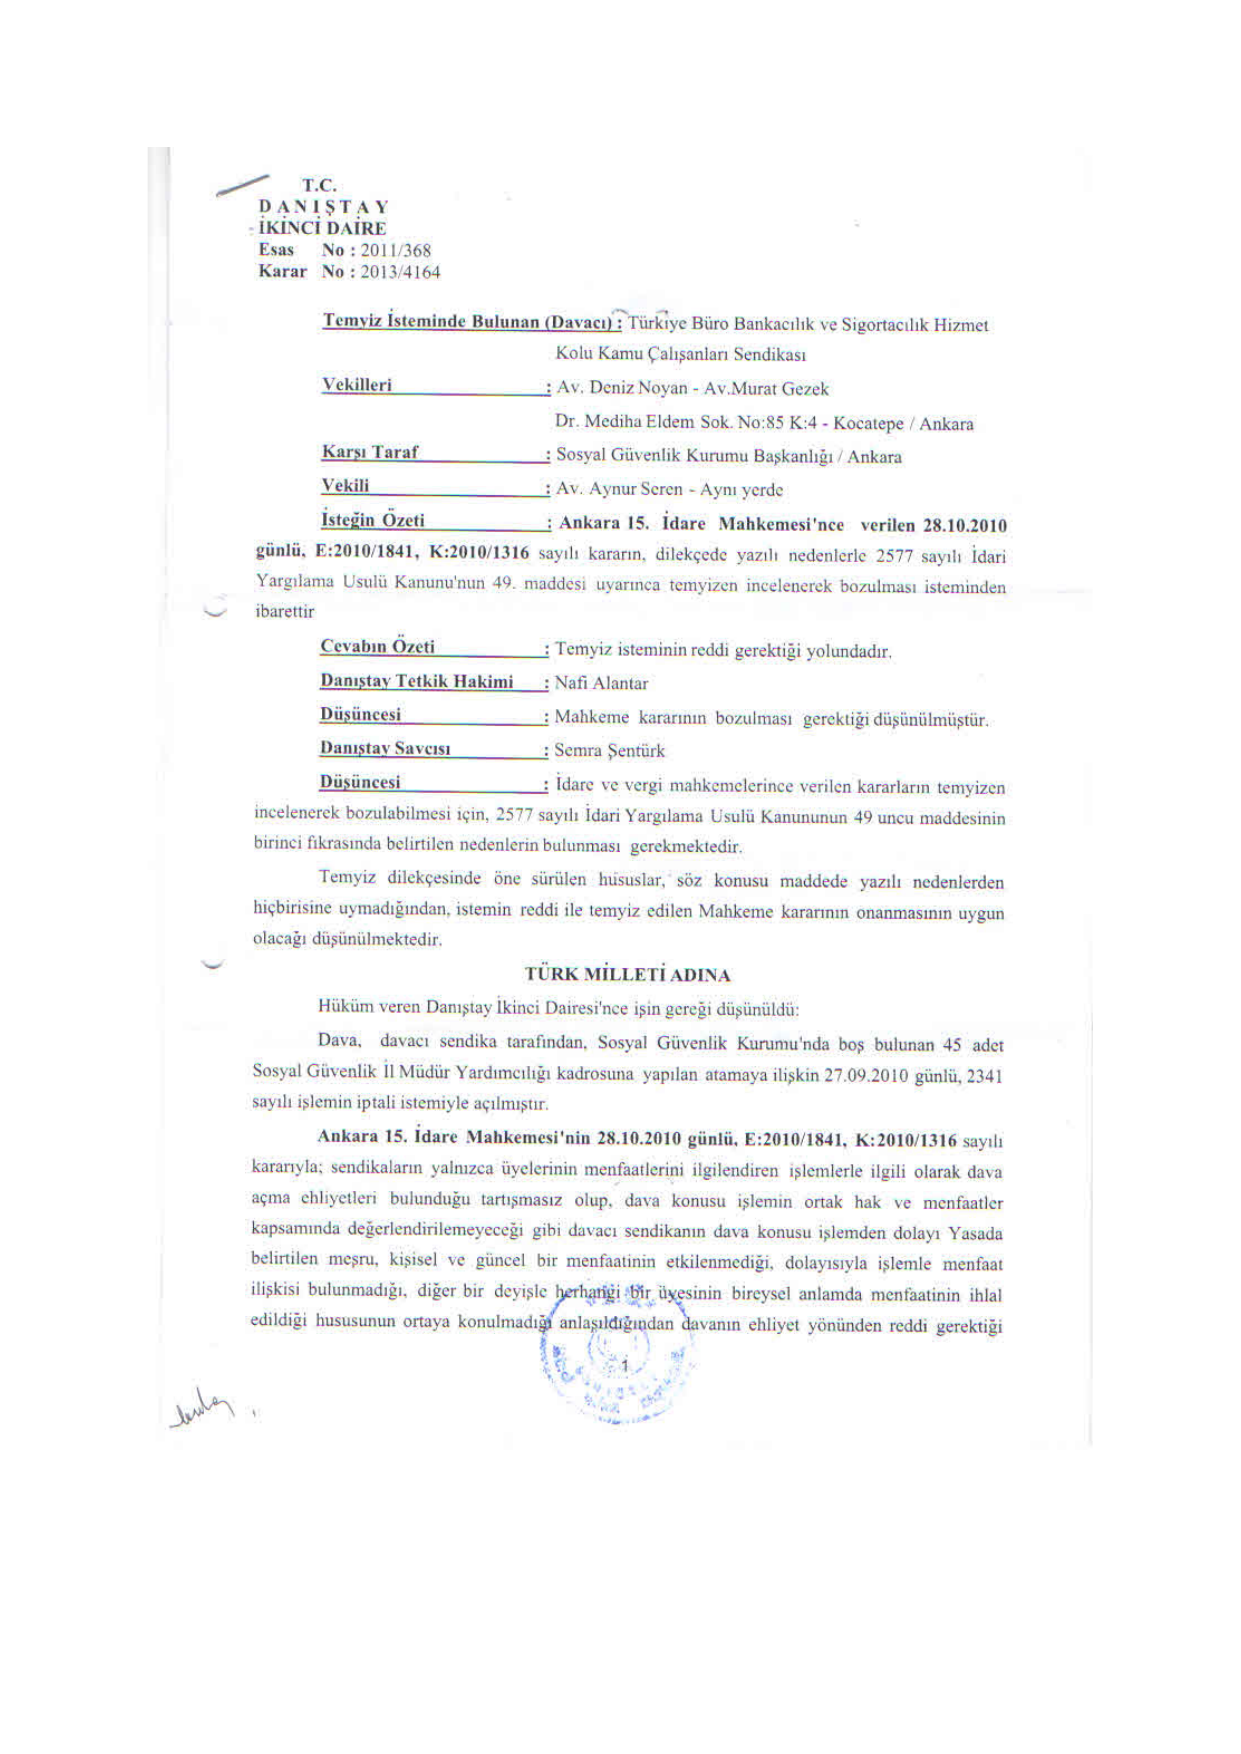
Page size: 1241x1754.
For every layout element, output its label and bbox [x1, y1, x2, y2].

picture [147, 147, 1093, 1450]
